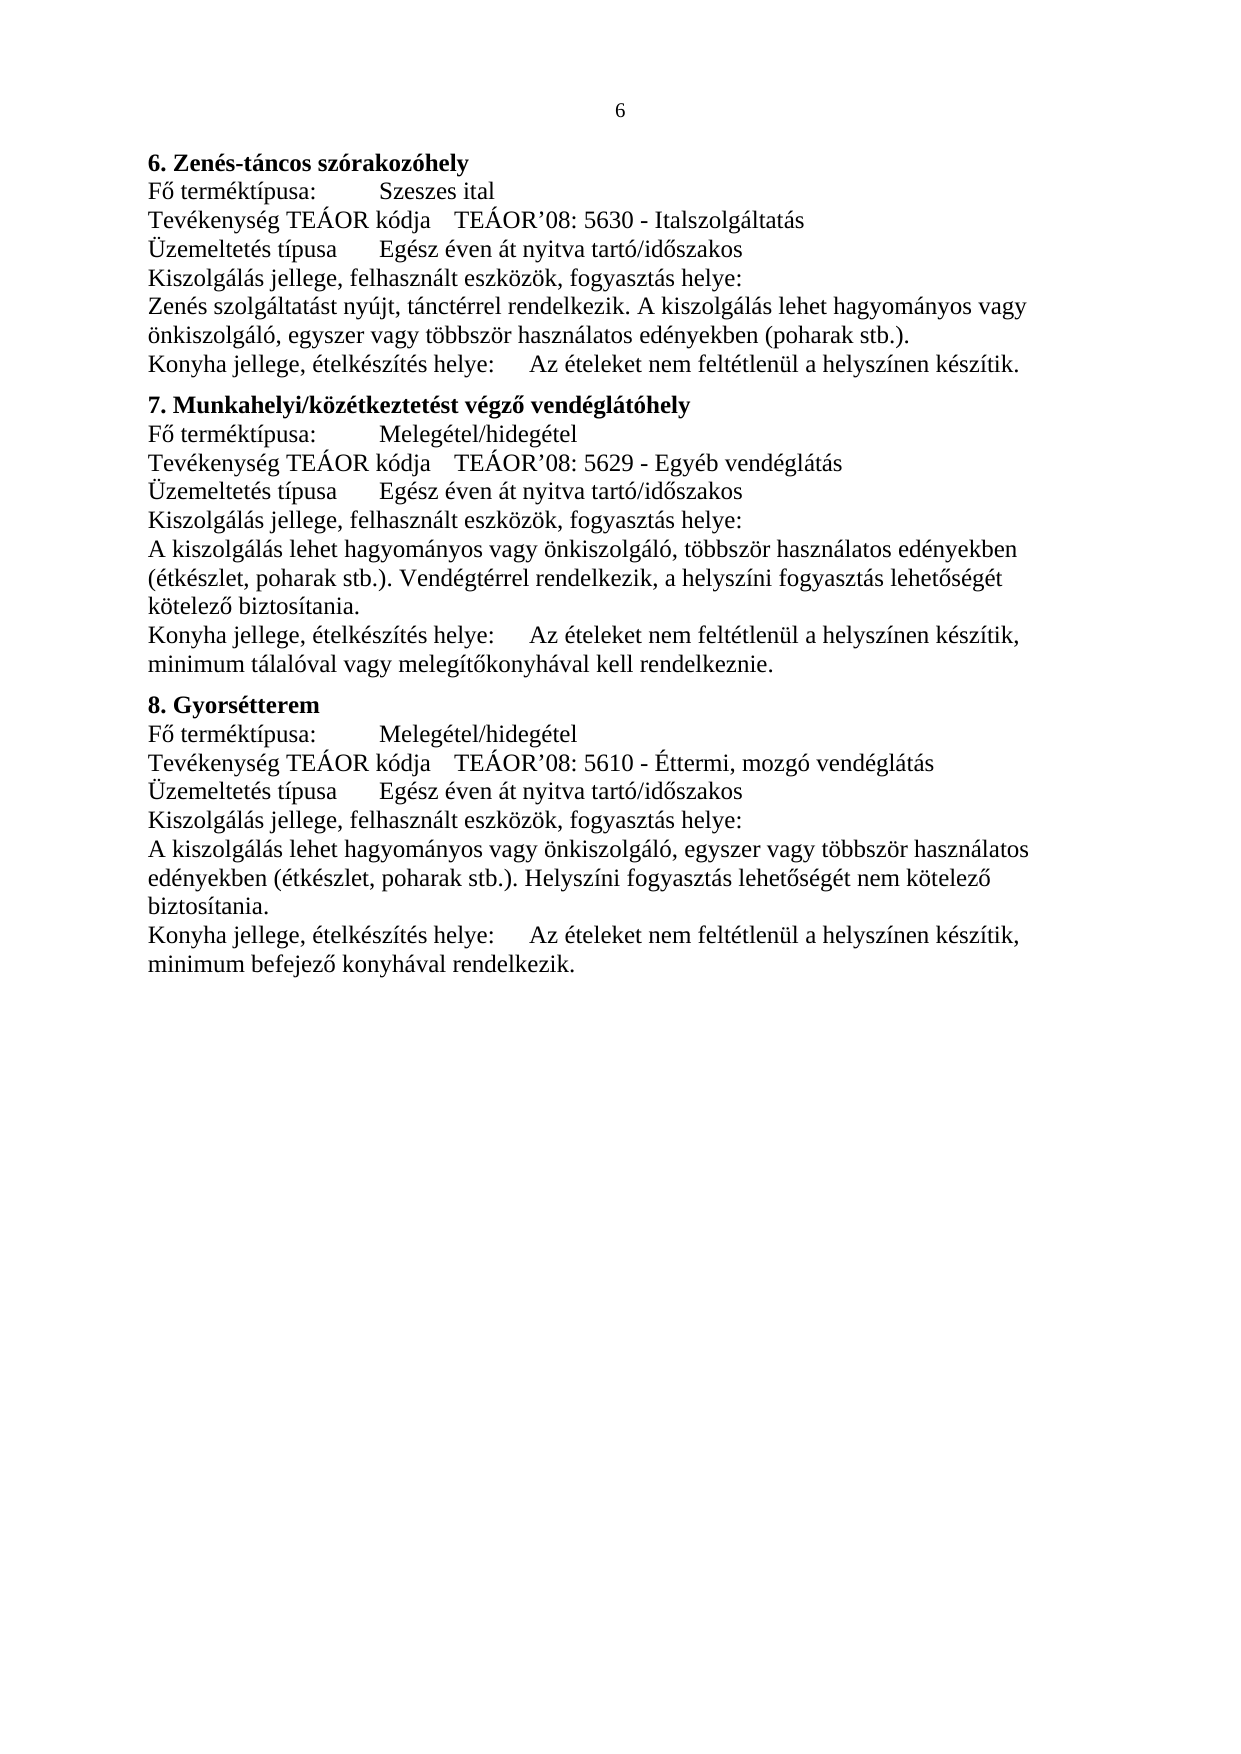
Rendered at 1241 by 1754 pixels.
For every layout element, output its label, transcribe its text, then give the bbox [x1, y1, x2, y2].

text Kiszolgálás jellege, felhasznált eszközök, fogyasztás helye: [148, 505, 1092, 534]
text Tevékenység TEÁOR kódja TEÁOR’08: 5610 - Éttermi, mozgó vendéglátás [148, 748, 1092, 776]
text Konyha jellege, ételkészítés helye: Az ételeket nem feltétlenül a helyszínen készítik, minimum tálalóval vagy melegítőkonyhával kell rendelkeznie. [148, 620, 1092, 678]
text Fő terméktípusa: Szeszes ital [148, 176, 1092, 205]
text Üzemeltetés típusa Egész éven át nyitva tartó/időszakos [148, 234, 1092, 263]
text Fő terméktípusa: Melegétel/hidegétel [148, 719, 1092, 748]
text 8. Gyorsétterem [148, 690, 1092, 719]
text A kiszolgálás lehet hagyományos vagy önkiszolgáló, egyszer vagy többször használatos edényekben (étkészlet, poharak stb.). Helyszíni fogyasztás lehetőségét nem kötelező biztosítania. [148, 834, 1092, 920]
text Kiszolgálás jellege, felhasznált eszközök, fogyasztás helye: [148, 805, 1092, 834]
text 7. Munkahelyi/közétkeztetést végző vendéglátóhely [148, 390, 1092, 419]
text Tevékenység TEÁOR kódja TEÁOR’08: 5630 - Italszolgáltatás [148, 205, 1092, 234]
text A kiszolgálás lehet hagyományos vagy önkiszolgáló, többször használatos edényekben (étkészlet, poharak stb.). Vendégtérrel rendelkezik, a helyszíni fogyasztás lehetőségét kötelező biztosítania. [148, 534, 1092, 620]
text Tevékenység TEÁOR kódja TEÁOR’08: 5629 - Egyéb vendéglátás [148, 448, 1092, 476]
text Fő terméktípusa: Melegétel/hidegétel [148, 419, 1092, 448]
text Konyha jellege, ételkészítés helye: Az ételeket nem feltétlenül a helyszínen készítik. [148, 349, 1092, 378]
text Konyha jellege, ételkészítés helye: Az ételeket nem feltétlenül a helyszínen készítik, minimum befejező konyhával rendelkezik. [148, 920, 1092, 978]
text Üzemeltetés típusa Egész éven át nyitva tartó/időszakos [148, 776, 1092, 805]
text Kiszolgálás jellege, felhasznált eszközök, fogyasztás helye: [148, 263, 1092, 291]
text 6. Zenés-táncos szórakozóhely [148, 148, 1092, 176]
text Üzemeltetés típusa Egész éven át nyitva tartó/időszakos [148, 476, 1092, 505]
text Zenés szolgáltatást nyújt, tánctérrel rendelkezik. A kiszolgálás lehet hagyományos vagy önkiszolgáló, egyszer vagy többször használatos edényekben (poharak stb.). [148, 291, 1092, 349]
